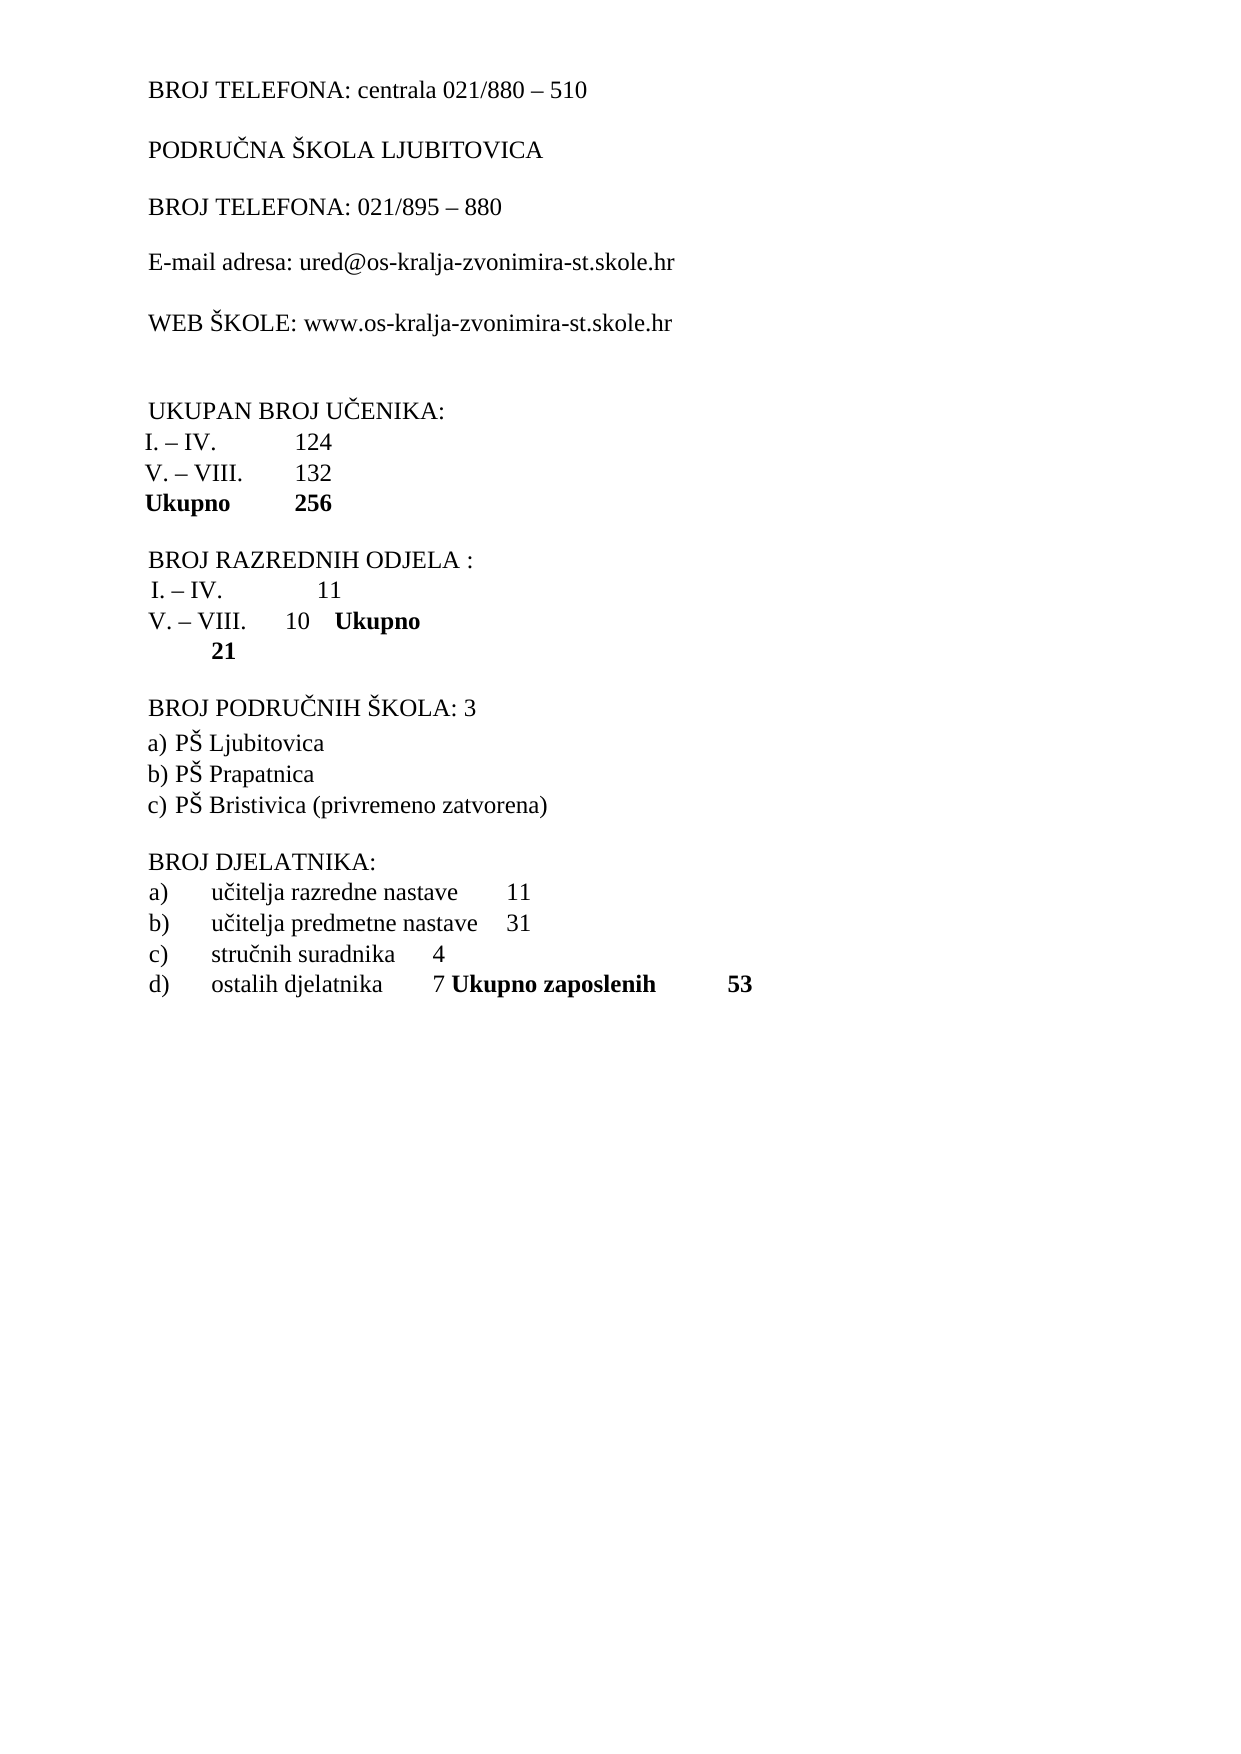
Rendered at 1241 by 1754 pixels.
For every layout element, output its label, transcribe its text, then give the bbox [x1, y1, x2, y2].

list PŠ Ljubitovica [147, 728, 1127, 757]
text V. – VIII. 132 [64, 458, 1128, 486]
text BROJ TELEFONA: centrala 021/880 – 510 [147, 75, 1127, 104]
subtitle Ukupno 256 [64, 488, 1128, 517]
list učitelja razredne nastave 11 [148, 877, 1127, 906]
text BROJ TELEFONA: 021/895 – 880 [147, 192, 1127, 221]
text I. – IV. 124 [64, 427, 1128, 456]
list učitelja predmetne nastave 31 [148, 908, 1127, 937]
text E-mail adresa: ured@os-kralja-zvonimira-st.skole.hr [147, 247, 1127, 276]
list ostalih djelatnika 7 Ukupno zaposlenih 53 [148, 969, 1127, 998]
text PODRUČNA ŠKOLA LJUBITOVICA [147, 135, 1127, 164]
list stručnih suradnika 4 [148, 939, 1127, 967]
list PŠ Prapatnica [147, 759, 1127, 788]
text WEB ŠKOLE: www.os-kralja-zvonimira-st.skole.hr [147, 308, 1127, 337]
text UKUPAN BROJ UČENIKA: [147, 396, 1127, 425]
text I. – IV. 11 [64, 576, 1128, 604]
text V. – VIII. 10 Ukupno 21 [147, 606, 445, 665]
text BROJ PODRUČNIH ŠKOLA: 3 [147, 693, 1127, 722]
text BROJ RAZREDNIH ODJELA : [147, 545, 1127, 574]
text BROJ DJELATNIKA: [147, 847, 1127, 876]
list PŠ Bristivica (privremeno zatvorena) [147, 790, 1127, 818]
